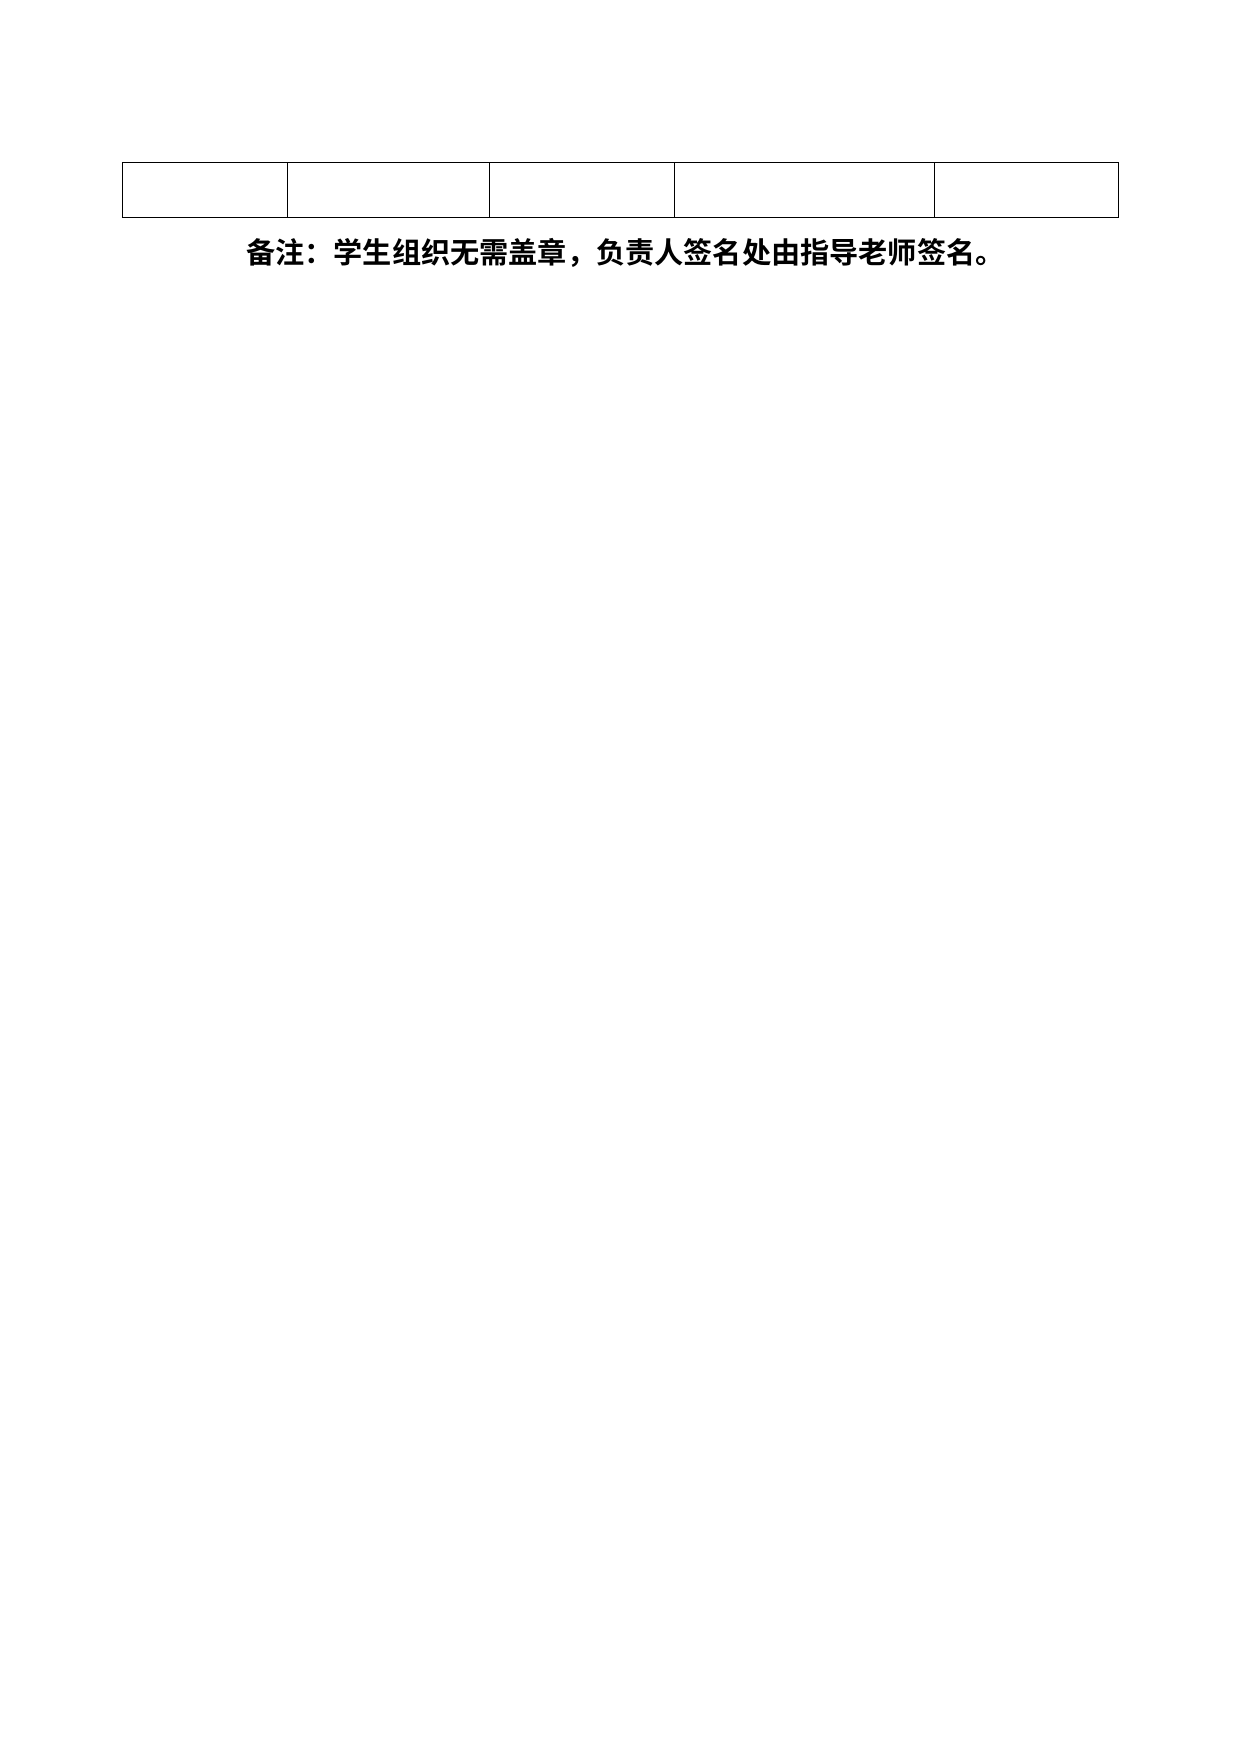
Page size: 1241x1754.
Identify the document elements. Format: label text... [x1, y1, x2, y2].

table_cell [490, 163, 674, 217]
table_cell [675, 163, 934, 217]
table_cell [123, 163, 287, 217]
table_cell [288, 163, 489, 217]
text 备注：学生组织无需盖章，负责人签名处由指导老师签名。 [187, 218, 1053, 283]
table_cell [935, 163, 1118, 217]
